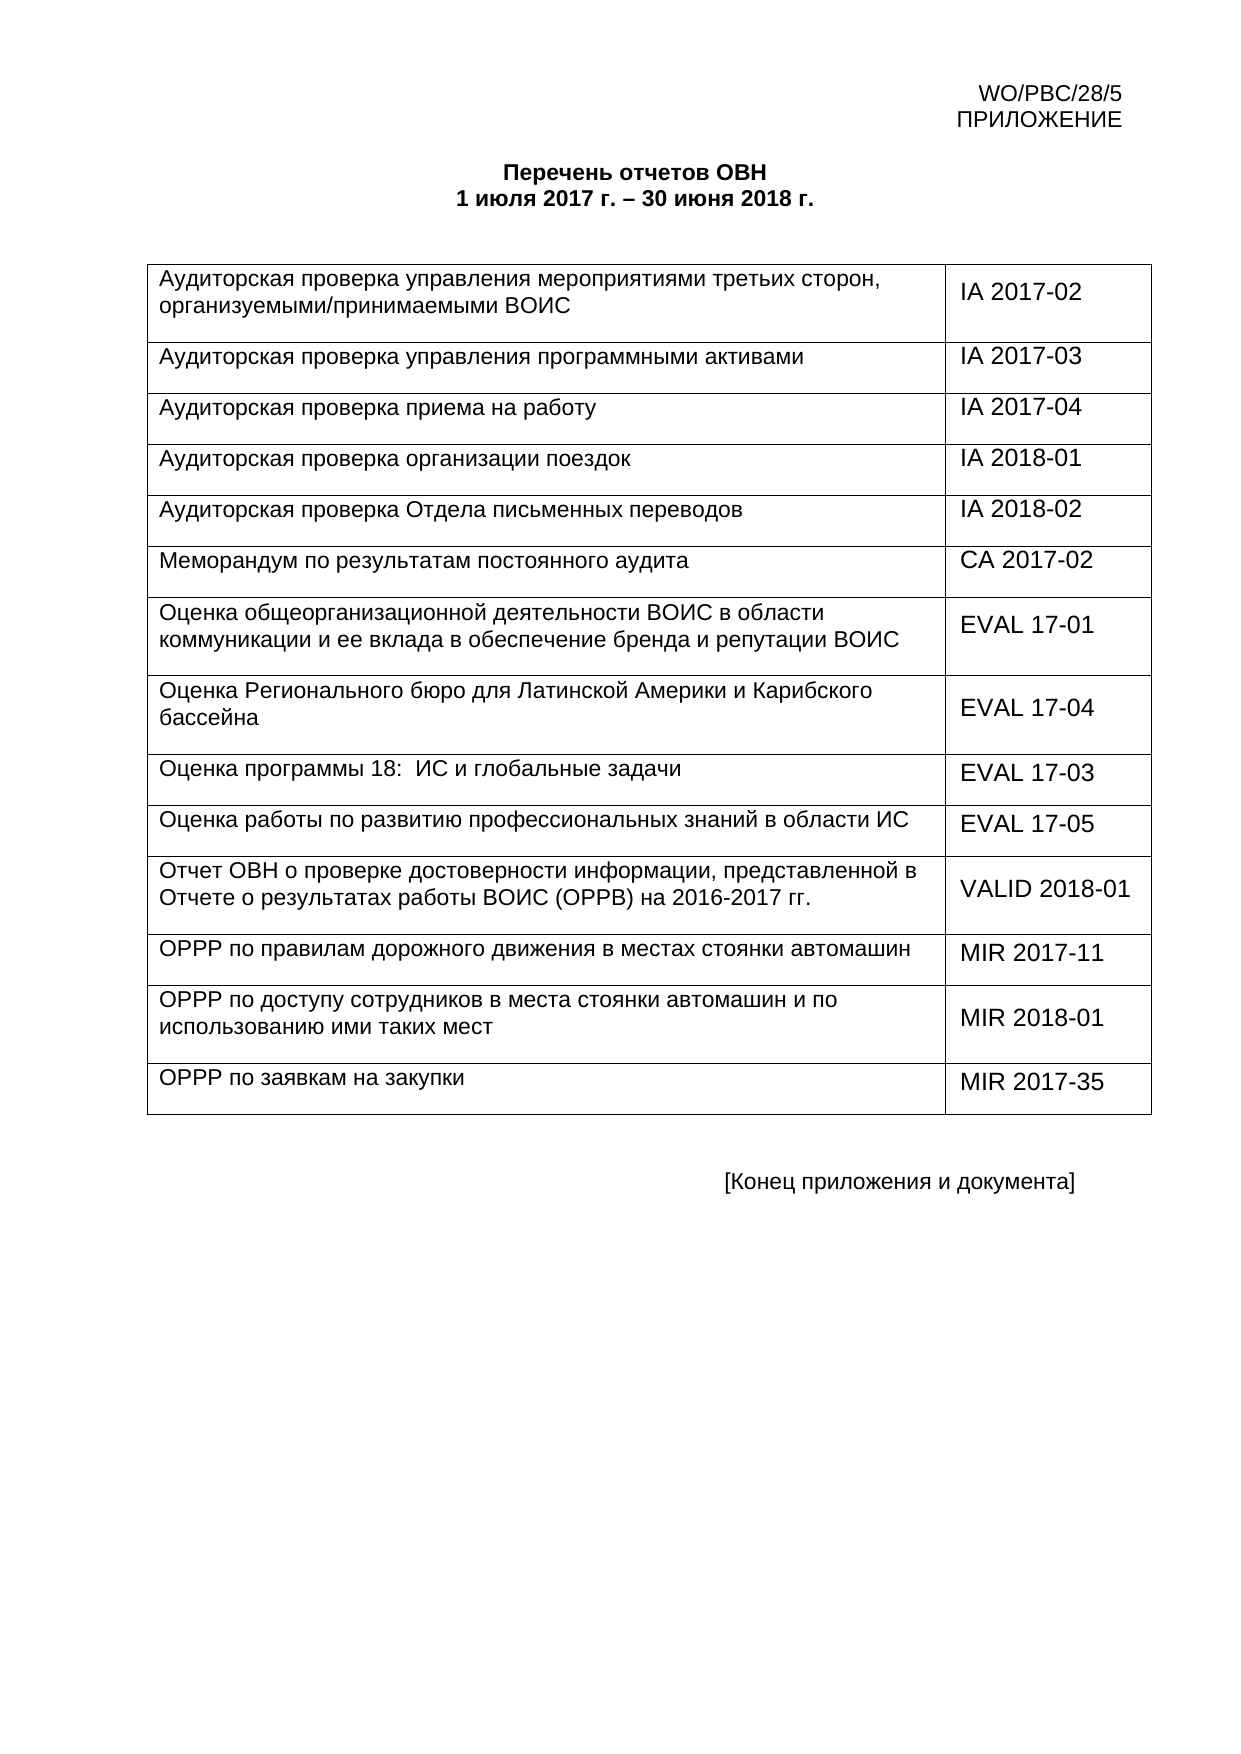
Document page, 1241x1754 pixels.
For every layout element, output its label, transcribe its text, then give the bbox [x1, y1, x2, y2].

table_header IA 2017-02 [946, 265, 1151, 342]
table_cell EVAL 17-04 [946, 676, 1151, 753]
table_header Аудиторская проверка управления мероприятиями третьих сторон, организуемыми/принимаемыми ВОИС [148, 265, 945, 342]
table_cell ОРРР по заявкам на закупки [148, 1064, 945, 1114]
table_cell EVAL 17-05 [946, 806, 1151, 856]
table_cell Аудиторская проверка организации поездок [148, 445, 945, 495]
table_cell ОРРР по доступу сотрудников в места стоянки автомашин и по использованию ими таких мест [148, 986, 945, 1063]
table_cell MIR 2018-01 [946, 986, 1151, 1063]
table_cell EVAL 17-01 [946, 598, 1151, 675]
table_cell Оценка работы по развитию профессиональных знаний в области ИС [148, 806, 945, 856]
table_cell EVAL 17-03 [946, 755, 1151, 804]
table_cell Аудиторская проверка приема на работу [148, 394, 945, 444]
table_cell Аудиторская проверка управления программными активами [148, 343, 945, 393]
text Перечень отчетов ОВН 1 июля 2017 г. – 30 июня 2018 г. [148, 158, 1122, 211]
table_cell IA 2017-03 [946, 343, 1151, 393]
table_cell Аудиторская проверка Отдела письменных переводов [148, 496, 945, 546]
table_cell Оценка Регионального бюро для Латинской Америки и Карибского бассейна [148, 676, 945, 753]
table_cell MIR 2017-35 [946, 1064, 1151, 1114]
table_cell Отчет ОВН о проверке достоверности информации, представленной в Отчете о результатах работы ВОИС (ОРРВ) на 2016-2017 гг. [148, 857, 945, 934]
table_cell Оценка программы 18: ИС и глобальные задачи [148, 755, 945, 804]
table_cell VALID 2018-01 [946, 857, 1151, 934]
table_cell MIR 2017-11 [946, 935, 1151, 985]
table_cell IA 2018-01 [946, 445, 1151, 495]
table_cell ОРРР по правилам дорожного движения в местах стоянки автомашин [148, 935, 945, 985]
table_cell CA 2017-02 [946, 547, 1151, 597]
table_cell Оценка общеорганизационной деятельности ВОИС в области коммуникации и ее вклада в обеспечение бренда и репутации ВОИС [148, 598, 945, 675]
text [Конец приложения и документа] [724, 1168, 1122, 1194]
table_cell Меморандум по результатам постоянного аудита [148, 547, 945, 597]
table_cell IA 2017-04 [946, 394, 1151, 444]
table_cell IA 2018-02 [946, 496, 1151, 546]
